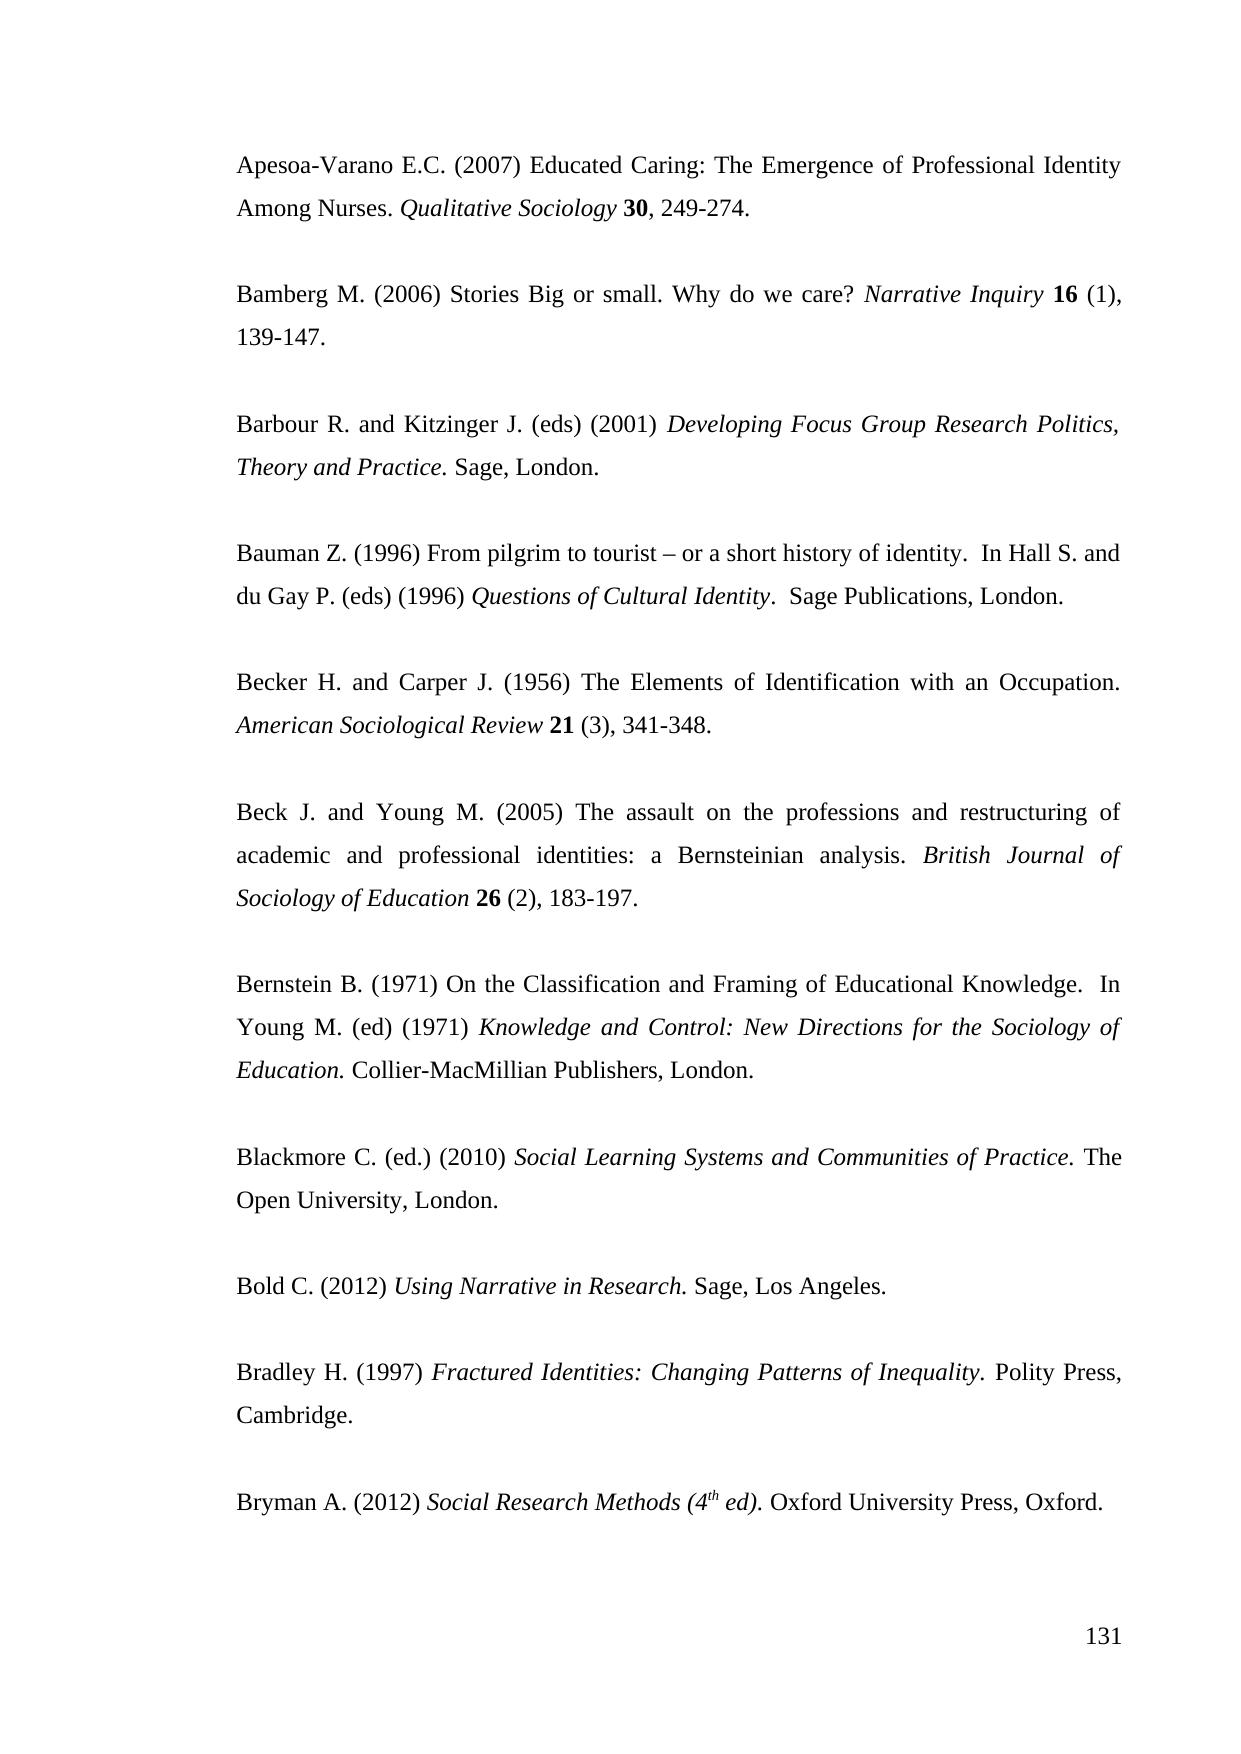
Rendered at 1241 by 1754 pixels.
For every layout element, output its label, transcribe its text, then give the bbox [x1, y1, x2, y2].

text Blackmore C. (ed.) (2010) Social Learning Systems and Communities of Practice. The Open University, . [236, 1142, 1122, 1214]
text Apesoa-Varano E.C. (2007) Educated Caring: The Emergence of Professional Identity Among Nurses. Qualitative Sociology 30, 249-274. [236, 150, 1122, 222]
text Bamberg M. (2006) Stories Big or small. Why do we care? Narrative Inquiry 16 (1), 139-147. [236, 279, 1122, 351]
text Bradley H. (1997) Fractured Identities: Changing Patterns of Inequality. Polity Press, Cambridge. [236, 1357, 1122, 1429]
text Beck J. and Young M. (2005) The assault on the professions and restructuring of academic and professional identities: a Bernsteinian analysis. British Journal of Sociology of Education 26 (2), 183-197. [236, 797, 1122, 912]
text Becker H. and Carper J. (1956) The Elements of Identification with an Occupation. American Sociological Review 21 (3), 341-348. [236, 667, 1122, 739]
text Barbour R. and Kitzinger J. (eds) (2001) Developing Focus Group Research Politics, Theory and Practice. Sage, London. [236, 409, 1122, 481]
text Bauman Z. (1996) From pilgrim to tourist – or a short history of identity. In Hall S. and du Gay P. (eds) (1996) Questions of Cultural Identity. Sage Publications, London. [236, 538, 1122, 610]
text Bold C. (2012) Using Narrative in Research. Sage, Los Angeles. [236, 1271, 1122, 1300]
text Bernstein B. (1971) On the Classification and Framing of Educational Knowledge. In Young M. (ed) (1971) Knowledge and Control: New Directions for the Sociology of Education. Collier-MacMillian Publishers, London. [236, 969, 1122, 1084]
text Bryman A. (2012) Social Research Methods (4th ed). Press, . [236, 1487, 1122, 1516]
